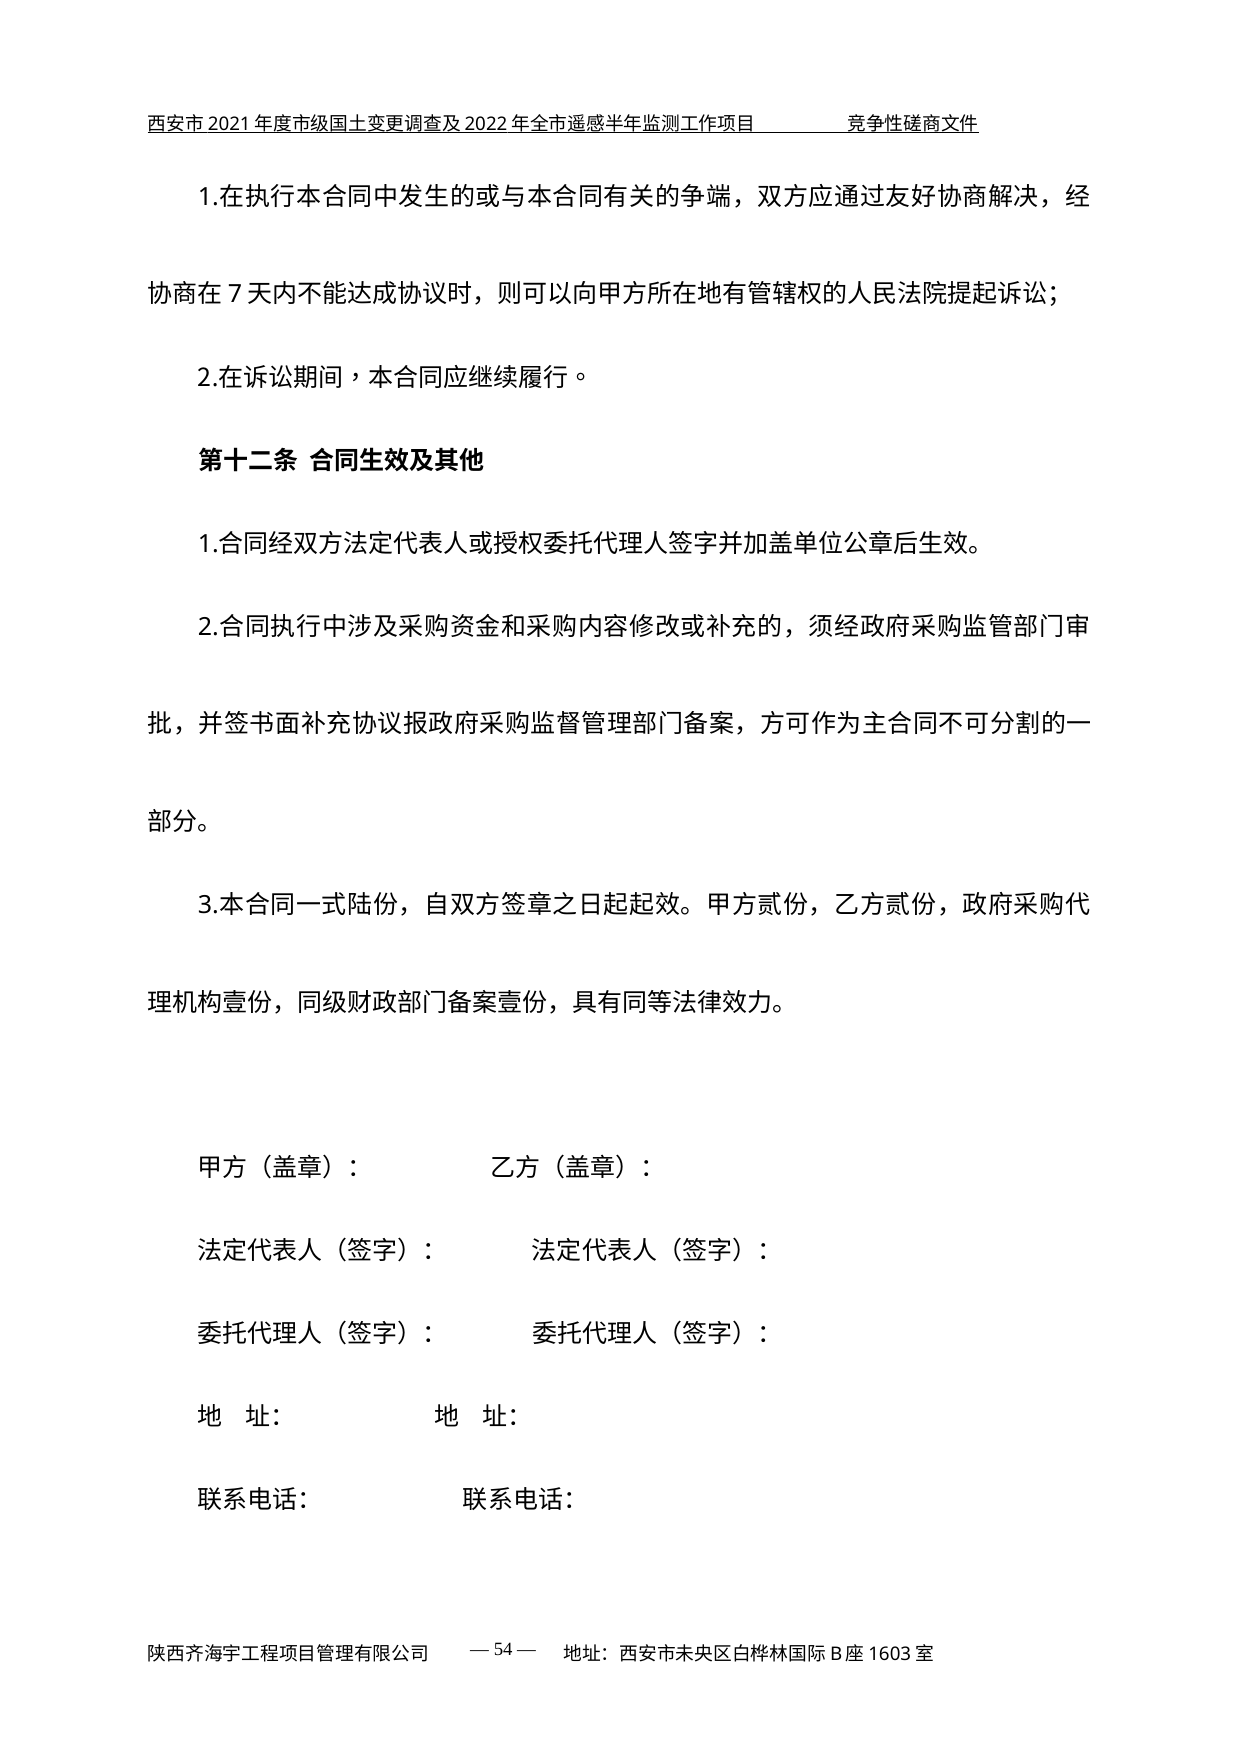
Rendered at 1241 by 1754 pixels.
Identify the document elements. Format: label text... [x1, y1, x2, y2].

text 2.在诉讼期间，本合同应继续履行。 [148, 343, 1092, 408]
text 法定代表人（签字）： 法定代表人（签字）： [148, 1216, 1092, 1281]
text 1.合同经双方法定代表人或授权委托代理人签字并加盖单位公章后生效。 [148, 509, 1092, 574]
text 联系电话： 联系电话： [148, 1465, 1092, 1530]
text 第十二条 合同生效及其他 [148, 426, 1092, 491]
text 委托代理人（签字）： 委托代理人（签字）： [148, 1299, 1092, 1364]
text 2.合同执行中涉及采购资金和采购内容修改或补充的，须经政府采购监管部门审批，并签书面补充协议报政府采购监督管理部门备案，方可作为主合同不可分割的一部分。 [148, 592, 1092, 852]
text 地 址： 地 址： [148, 1382, 1092, 1447]
text 1.在执行本合同中发生的或与本合同有关的争端，双方应通过友好协商解决，经协商在7天内不能达成协议时，则可以向甲方所在地有管辖权的人民法院提起诉讼； [148, 162, 1092, 324]
text 3.本合同一式陆份，自双方签章之日起起效。甲方贰份，乙方贰份，政府采购代理机构壹份，同级财政部门备案壹份，具有同等法律效力。 [148, 870, 1092, 1033]
text 甲方（盖章）： 乙方（盖章）： [148, 1133, 1092, 1198]
